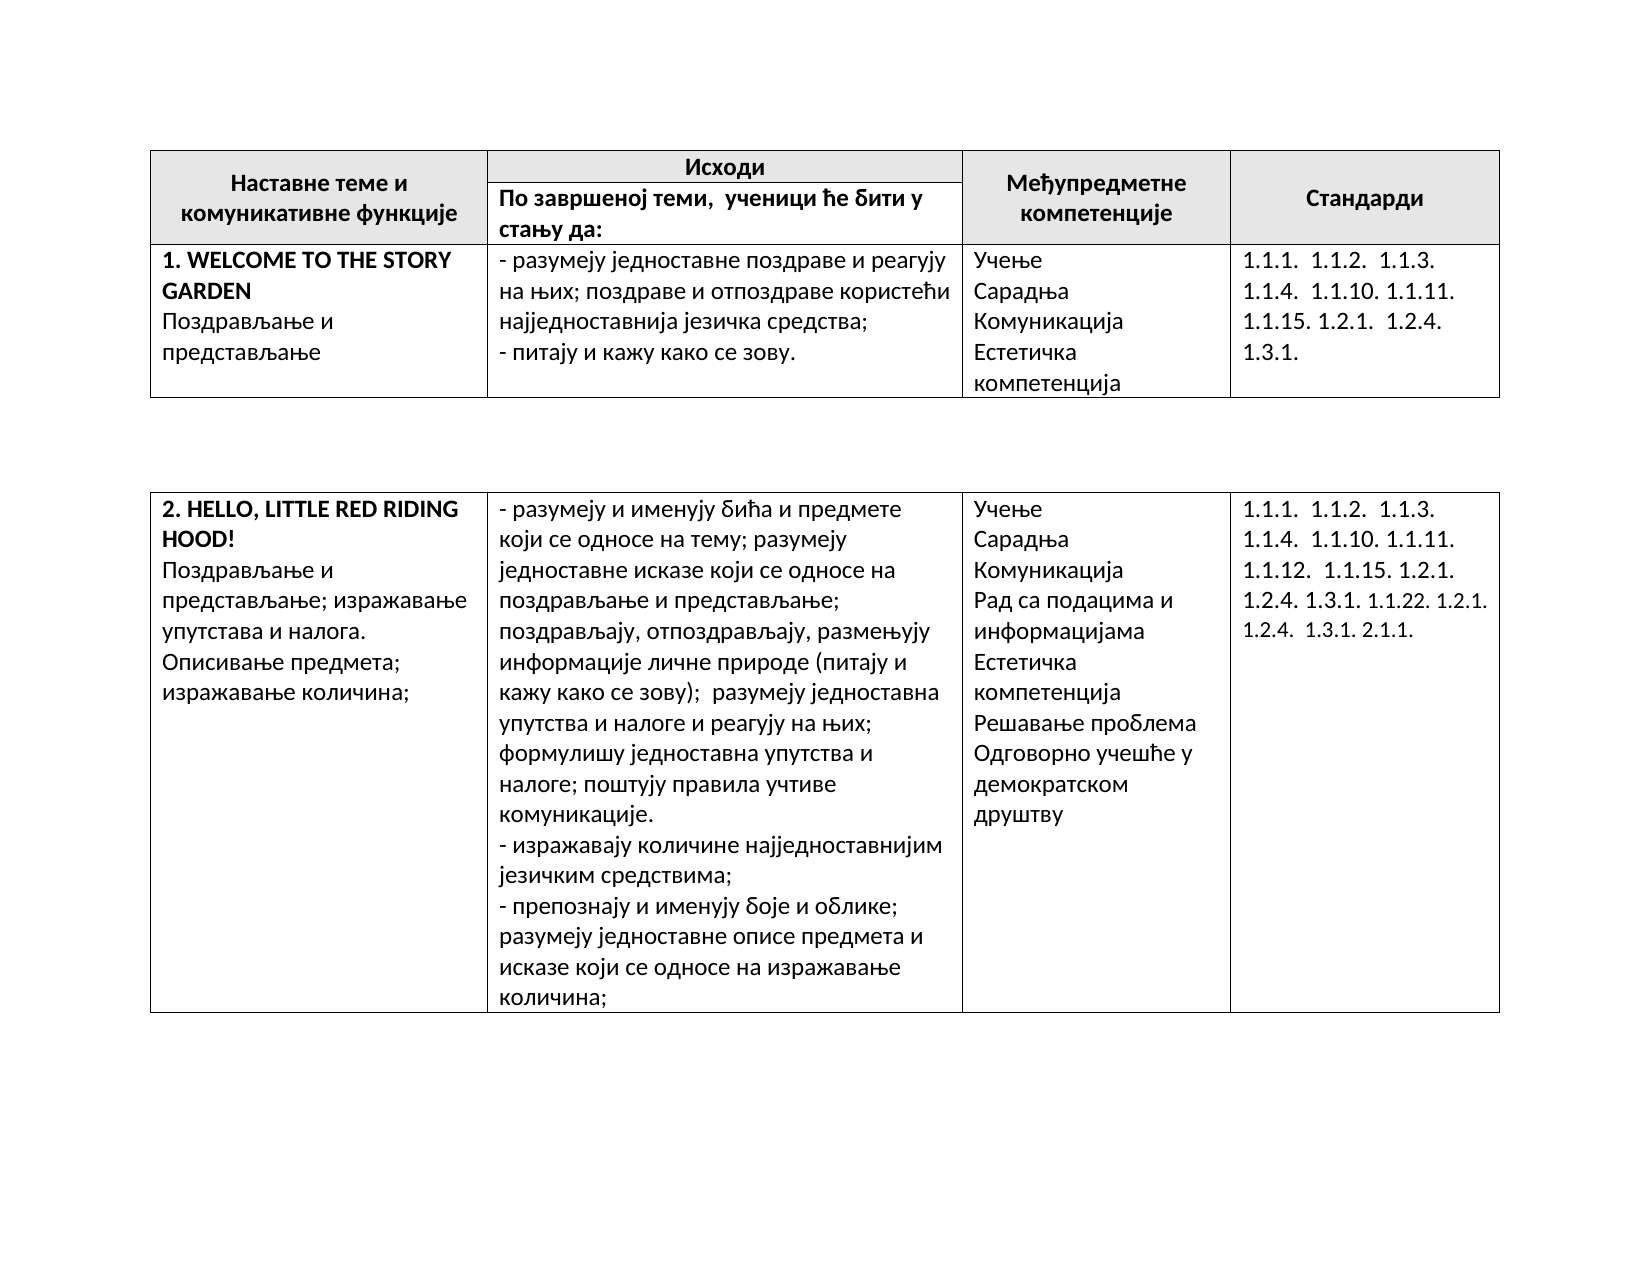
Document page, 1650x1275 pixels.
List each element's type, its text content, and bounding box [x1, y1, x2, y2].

table_cell 1.1.1. 1.1.2. 1.1.3. 1.1.4. 1.1.10. 1.1.11. 1.1.15. 1.2.1. 1.2.4. 1.3.1. [1231, 245, 1499, 397]
table_header 2. HELLO, LITTLE RED RIDING HOOD! Поздрављање и представљање; изражавање упутстава и налога. Описивање предмета; изражавање количина; [151, 493, 487, 1012]
table_header Исходи [488, 151, 962, 182]
table_cell - разумеју једноставне поздраве и реагују на њих; поздраве и отпоздраве користећи најједноставнија језичка средства; - питају и кажу како се зову. [488, 245, 962, 397]
table_header Међупредметне компетенције [963, 151, 1230, 244]
table_cell По завршеној теми, ученици ће бити у стању да: [488, 183, 962, 244]
table_header - разумеју и именују бића и предмете који се односе на тему; разумеју једноставне исказе који се односе на поздрављање и представљање; поздрављају, отпоздрављају, размењују информације личне природе (питају и кажу како се зову); разумеју једноставна упутства и налоге и реагују на њих; формулишу једноставна упутства и налоге; поштују правила учтиве комуникације. - изражавају количине најједноставнијим језичким средствима; - препознају и именују боје и облике; разумеју једноставне описе предмета и исказе који се односе на изражавање количина; [488, 493, 962, 1012]
table_cell Учење Сарадња Комуникација Естетичка компетенција [963, 245, 1230, 397]
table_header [963, 493, 1230, 1012]
table_header Стандарди [1231, 151, 1499, 244]
table_header Наставне теме и комуникативне функције [151, 151, 487, 244]
table_header 1.1.1. 1.1.2. 1.1.3. 1.1.4. 1.1.10. 1.1.11. 1.1.12. 1.1.15. 1.2.1. 1.2.4. 1.3.1. 1.1.22. 1.2.1. 1.2.4. 1.3.1. 2.1.1. [1231, 493, 1499, 1012]
table_cell 1. WELCOME TO THE STORY GARDEN Поздрављање и предстaвљање [151, 245, 487, 397]
